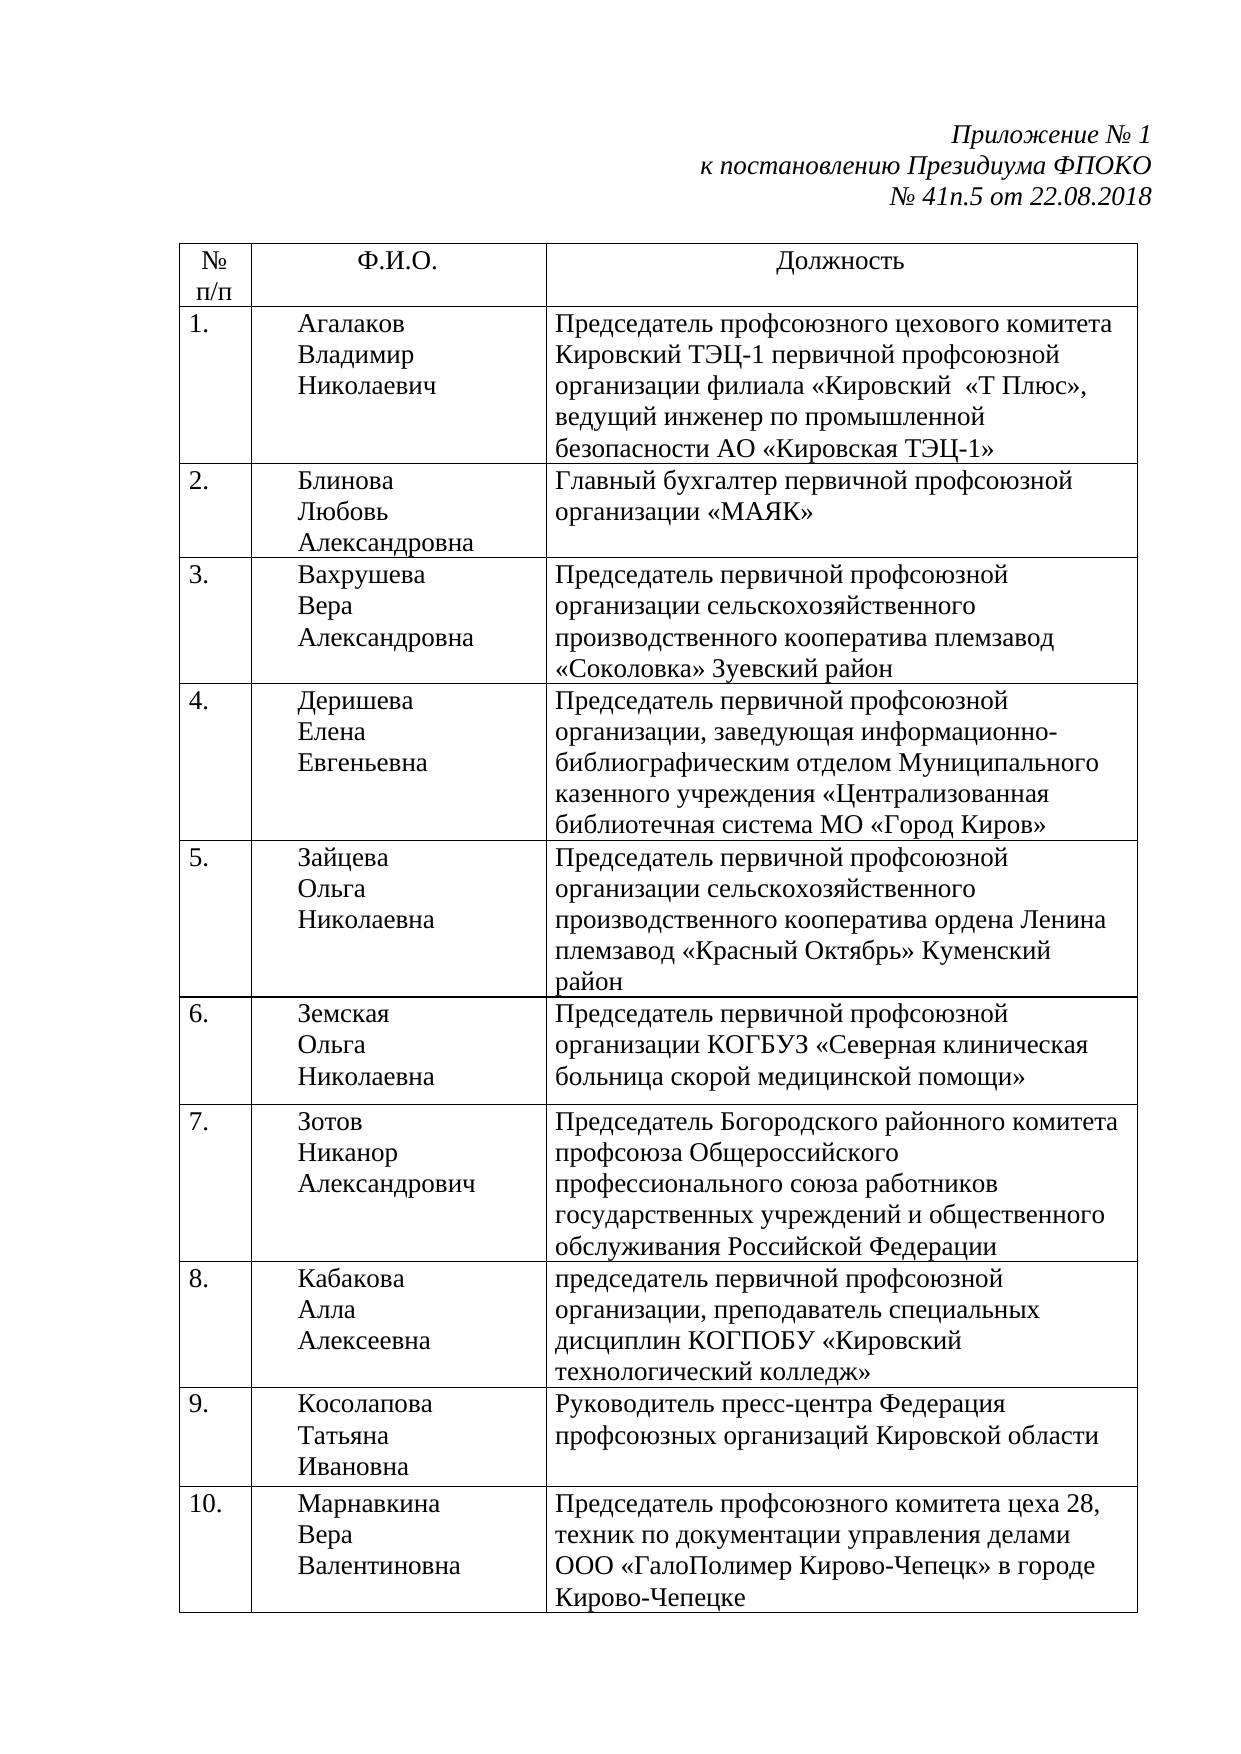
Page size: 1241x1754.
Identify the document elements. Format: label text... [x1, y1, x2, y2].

table_cell Главный бухгалтер первичной профсоюзной организации «МАЯК» [547, 464, 1137, 557]
text к постановлению Президиума ФПОКО [177, 149, 1152, 180]
table_cell Косолапова Татьяна Ивановна [252, 1388, 546, 1486]
table_cell Председатель первичной профсоюзной организации сельскохозяйственного производственного кооператива ордена Ленина племзавод «Красный Октябрь» Куменский район [547, 841, 1137, 996]
table_cell Председатель первичной профсоюзной организации сельскохозяйственного производственного кооператива племзавод «Соколовка» Зуевский район [547, 558, 1137, 683]
table_header Должность [547, 244, 1137, 306]
table_cell [180, 1487, 251, 1612]
table_cell Зайцева Ольга Николаевна [252, 841, 546, 996]
table_cell [180, 1388, 251, 1486]
table_cell [180, 841, 251, 996]
table_cell Кабакова Алла Алексеевна [252, 1262, 546, 1387]
text Приложение № 1 [177, 118, 1152, 149]
table_cell Председатель первичной профсоюзной организации, заведующая информационно- библиографическим отделом Муниципального казенного учреждения «Централизованная библиотечная система МО «Город Киров» [547, 684, 1137, 840]
table_cell [180, 684, 251, 840]
table_cell [180, 307, 251, 463]
table_cell [180, 998, 251, 1104]
table_cell [180, 1262, 251, 1387]
table_cell председатель первичной профсоюзной организации, преподаватель специальных дисциплин КОГПОБУ «Кировский технологический колледж» [547, 1262, 1137, 1387]
text № 41п.5 от 22.08.2018 [177, 180, 1152, 212]
table_cell Зотов Никанор Александрович [252, 1105, 546, 1261]
table_cell Блинова Любовь Александровна [252, 464, 546, 557]
table_cell Председатель профсоюзного комитета цеха 28, техник по документации управления делами ООО «ГалоПолимер Кирово-Чепецк» в городе Кирово-Чепецке [547, 1487, 1137, 1612]
table_cell Агалаков Владимир Николаевич [252, 307, 546, 463]
table_cell Председатель Богородского районного комитета профсоюза Общероссийского профессионального союза работников государственных учреждений и общественного обслуживания Российской Федерации [547, 1105, 1137, 1261]
table_cell Председатель первичной профсоюзной организации КОГБУЗ «Северная клиническая больница скорой медицинской помощи» [547, 998, 1137, 1104]
table_cell Марнавкина Вера Валентиновна [252, 1487, 546, 1612]
table_cell Вахрушева Вера Александровна [252, 558, 546, 683]
table_cell Земская Ольга Николаевна [252, 998, 546, 1104]
table_cell [180, 464, 251, 557]
table_cell Руководитель пресс-центра Федерация профсоюзных организаций Кировской области [547, 1388, 1137, 1486]
table_header Ф.И.О. [252, 244, 546, 306]
table_cell [180, 558, 251, 683]
table_cell Председатель профсоюзного цехового комитета Кировский ТЭЦ-1 первичной профсоюзной организации филиала «Кировский «Т Плюс», ведущий инженер по промышленной безопасности АО «Кировская ТЭЦ-1» [547, 307, 1137, 463]
table_cell Деришева Елена Евгеньевна [252, 684, 546, 840]
table_cell [180, 1105, 251, 1261]
table_header № п/п [180, 244, 251, 306]
